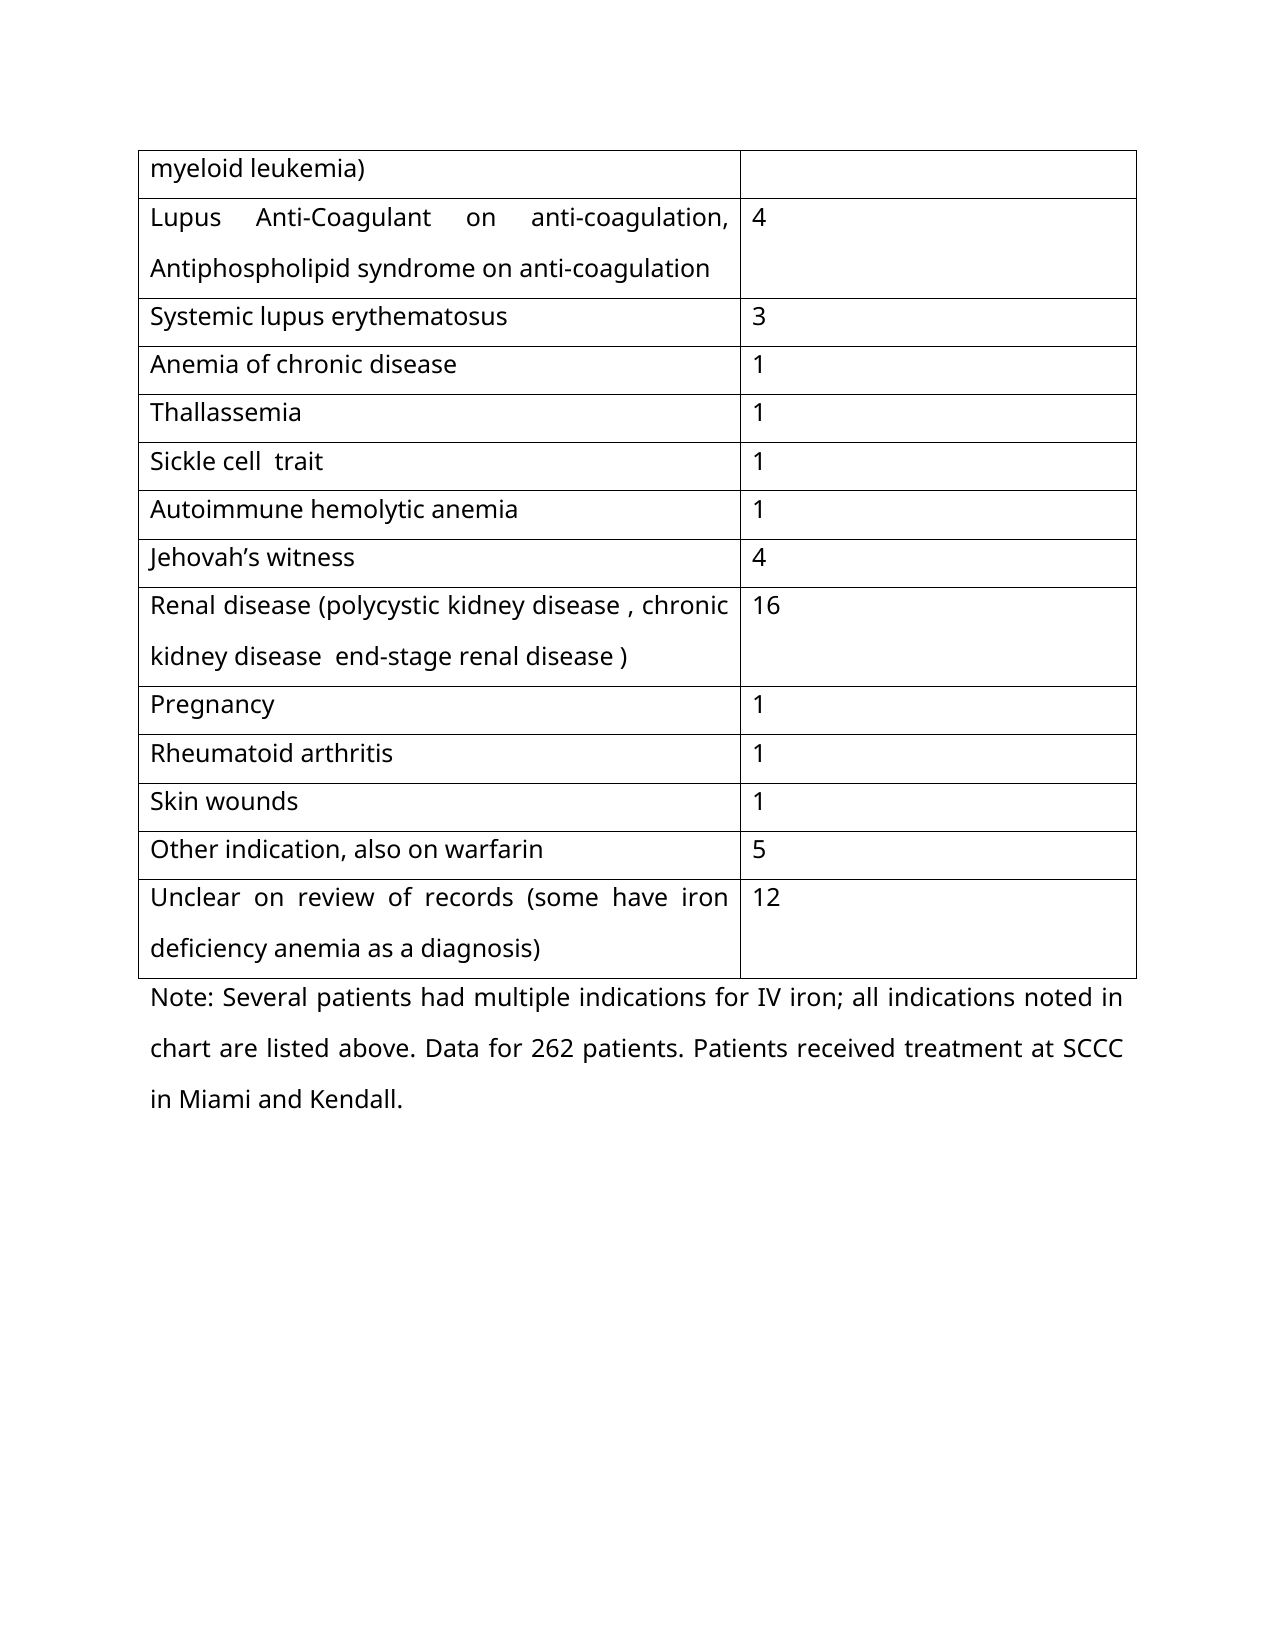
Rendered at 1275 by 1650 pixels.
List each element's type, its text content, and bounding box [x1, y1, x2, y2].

table_cell 1 [741, 735, 1136, 783]
table_cell Autoimmune hemolytic anemia [139, 491, 740, 539]
table_cell 16 [741, 588, 1136, 686]
table_cell 1 [741, 491, 1136, 539]
table_cell Renal disease (polycystic kidney disease , chronic kidney disease end-stage renal disease ) [139, 588, 740, 686]
table_cell Systemic lupus erythematosus [139, 299, 740, 346]
table_cell 3 [741, 299, 1136, 346]
table_cell Other indication, also on warfarin [139, 832, 740, 879]
table_cell 1 [741, 395, 1136, 442]
table_cell Unclear on review of records (some have iron deficiency anemia as a diagnosis) [139, 880, 740, 978]
table_cell Anemia of chronic disease [139, 347, 740, 394]
table_cell 11 [741, 151, 1136, 198]
table_cell 1 [741, 347, 1136, 394]
table_cell 1 [741, 443, 1136, 490]
table_cell 12 [741, 880, 1136, 978]
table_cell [139, 151, 740, 198]
table_cell Lupus Anti-Coagulant on anti-coagulation, Antiphospholipid syndrome on anti-coagulation [139, 199, 740, 297]
table_cell Pregnancy [139, 687, 740, 734]
table_cell 4 [741, 199, 1136, 297]
table_cell Sickle cell trait [139, 443, 740, 490]
table_cell Thallassemia [139, 395, 740, 442]
table_cell 1 [741, 687, 1136, 734]
text Note: Several patients had multiple indications for IV iron; all indications noted in chart are listed above. Data for 262 patients. Patients received treatment at SCCC in Miami and Kendall. [150, 979, 1125, 1116]
table_cell Rheumatoid arthritis [139, 735, 740, 783]
table_cell 4 [741, 540, 1136, 587]
table_cell Jehovah’s witness [139, 540, 740, 587]
table_cell 1 [741, 784, 1136, 831]
table_cell Skin wounds [139, 784, 740, 831]
table_cell 5 [741, 832, 1136, 879]
